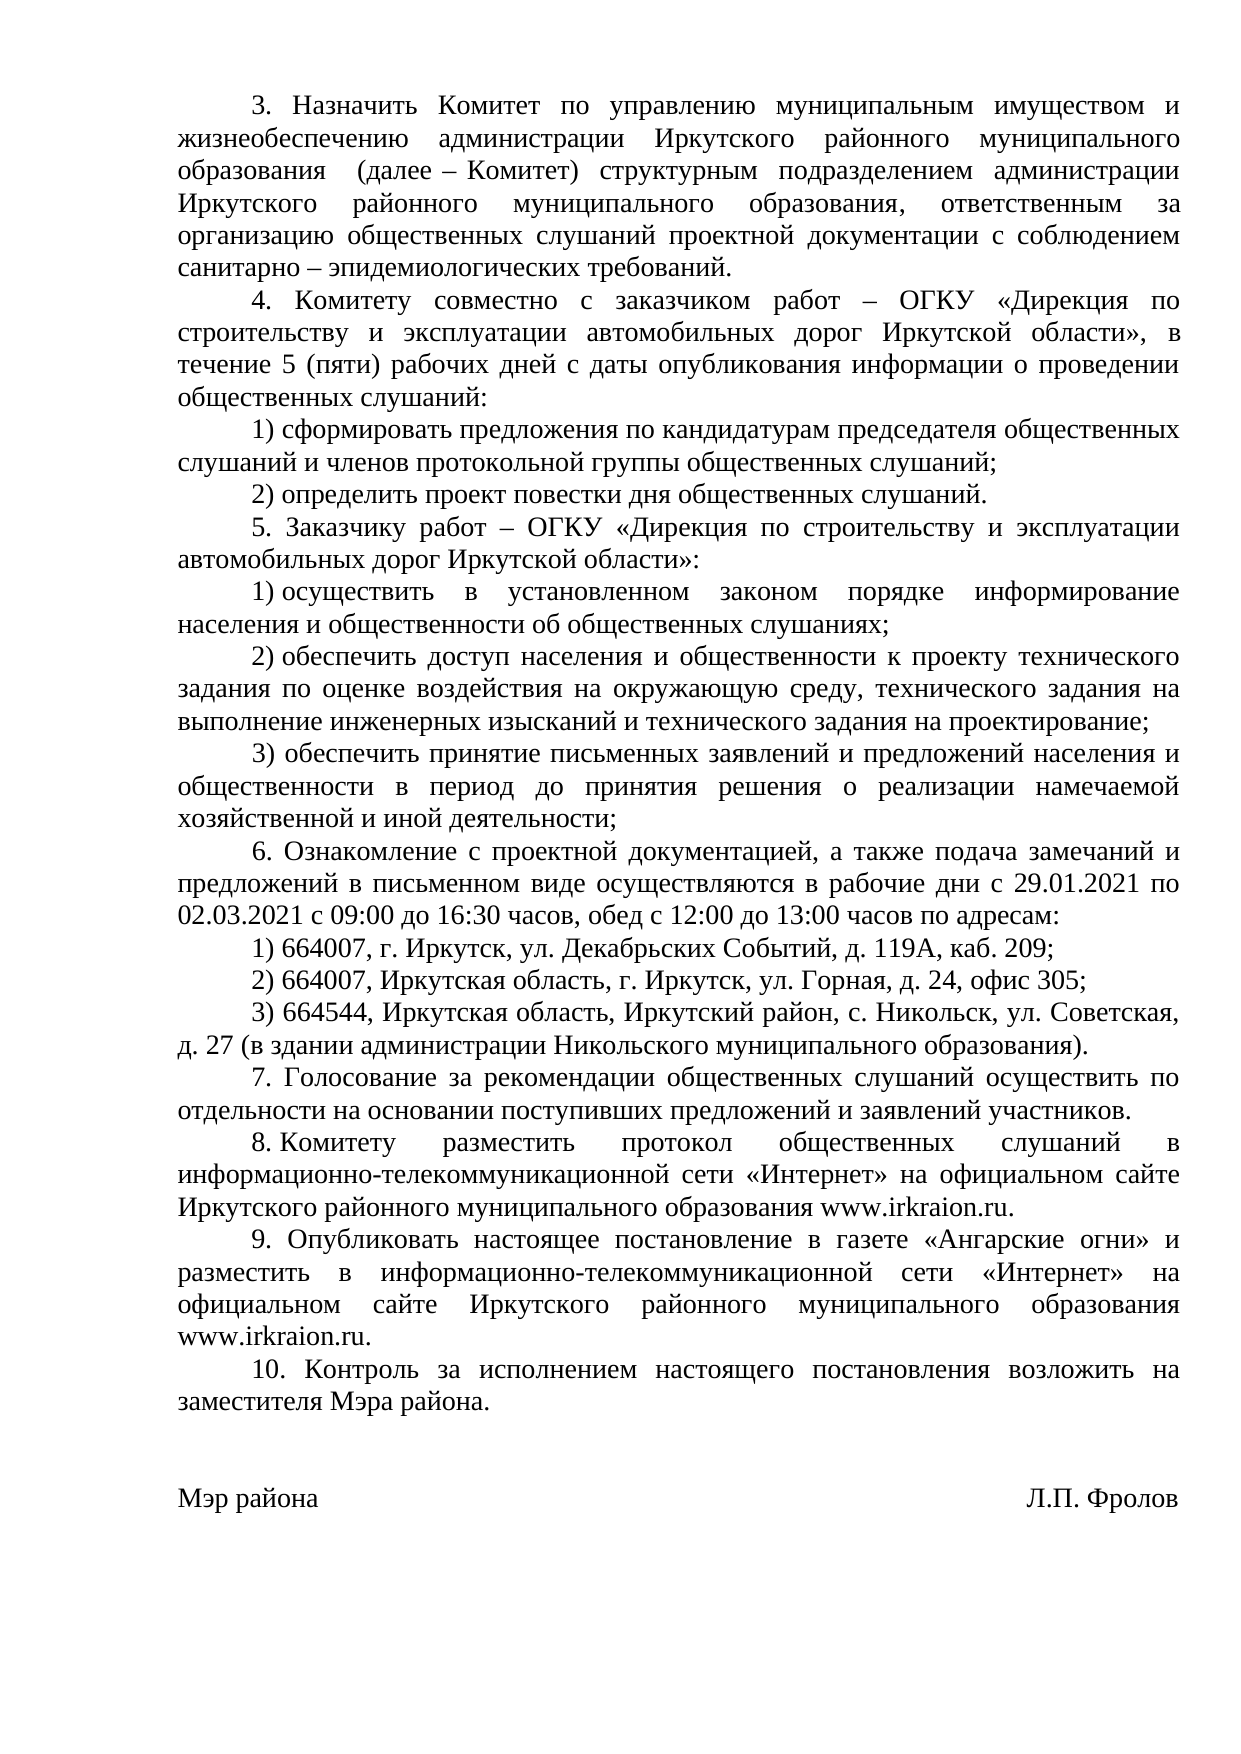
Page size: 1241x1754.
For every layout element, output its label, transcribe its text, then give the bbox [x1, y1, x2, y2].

text Мэр района Л.П. Фролов [177, 1481, 1181, 1514]
list 5. Заказчику работ – ОГКУ «Дирекция по строительству и эксплуатации автомобильных дорог Иркутской области»: [177, 509, 1181, 574]
list 4. Комитету совместно с заказчиком работ – ОГКУ «Дирекция по строительству и эксплуатации автомобильных дорог Иркутской области», в течение 5 (пяти) рабочих дней с даты опубликования информации о проведении общественных слушаний: [177, 283, 1181, 412]
text 3) 664544, Иркутская область, Иркутский район, с. Никольск, ул. Советская, д. 27 (в здании администрации Никольского муниципального образования). [177, 996, 1181, 1060]
text 2) 664007, Иркутская область, г. Иркутск, ул. Горная, д. 24, офис 305; [177, 963, 1181, 996]
list 3) обеспечить принятие письменных заявлений и предложений населения и общественности в период до принятия решения о реализации намечаемой хозяйственной и иной деятельности; [177, 736, 1181, 833]
list 2) определить проект повестки дня общественных слушаний. [177, 477, 1181, 509]
list 2) обеспечить доступ населения и общественности к проекту технического задания по оценке воздействия на окружающую среду, технического задания на выполнение инженерных изысканий и технического задания на проектирование; [177, 639, 1181, 736]
text 3. Назначить Комитет по управлению муниципальным имуществом и жизнеобеспечению администрации Иркутского районного муниципального образования (далее – Комитет) структурным подразделением администрации Иркутского районного муниципального образования, ответственным за организацию общественных слушаний проектной документации с соблюдением санитарно – эпидемиологических требований. [177, 88, 1181, 283]
list 6. Ознакомление с проектной документацией, а также подача замечаний и предложений в письменном виде осуществляются в рабочие дни с 29.01.2021 по 02.03.2021 с 09:00 до 16:30 часов, обед с 12:00 до 13:00 часов по адресам: [177, 833, 1181, 931]
list 1) сформировать предложения по кандидатурам председателя общественных слушаний и членов протокольной группы общественных слушаний; [177, 412, 1181, 477]
text 1) 664007, г. Иркутск, ул. Декабрьских Событий, д. 119А, каб. 209; [177, 931, 1181, 963]
text 10. Контроль за исполнением настоящего постановления возложить на заместителя Мэра района. [177, 1352, 1181, 1417]
list 1) осуществить в установленном законом порядке информирование населения и общественности об общественных слушаниях; [177, 574, 1181, 639]
text 7. Голосование за рекомендации общественных слушаний осуществить по отдельности на основании поступивших предложений и заявлений участников. [177, 1060, 1181, 1125]
text 9. Опубликовать настоящее постановление в газете «Ангарские огни» и разместить в информационно-телекоммуникационной сети «Интернет» на официальном сайте Иркутского районного муниципального образования www.irkraion.ru. [177, 1222, 1181, 1352]
text 8. Комитету разместить протокол общественных слушаний в информационно-телекоммуникационной сети «Интернет» на официальном сайте Иркутского районного муниципального образования www.irkraion.ru. [177, 1125, 1181, 1222]
